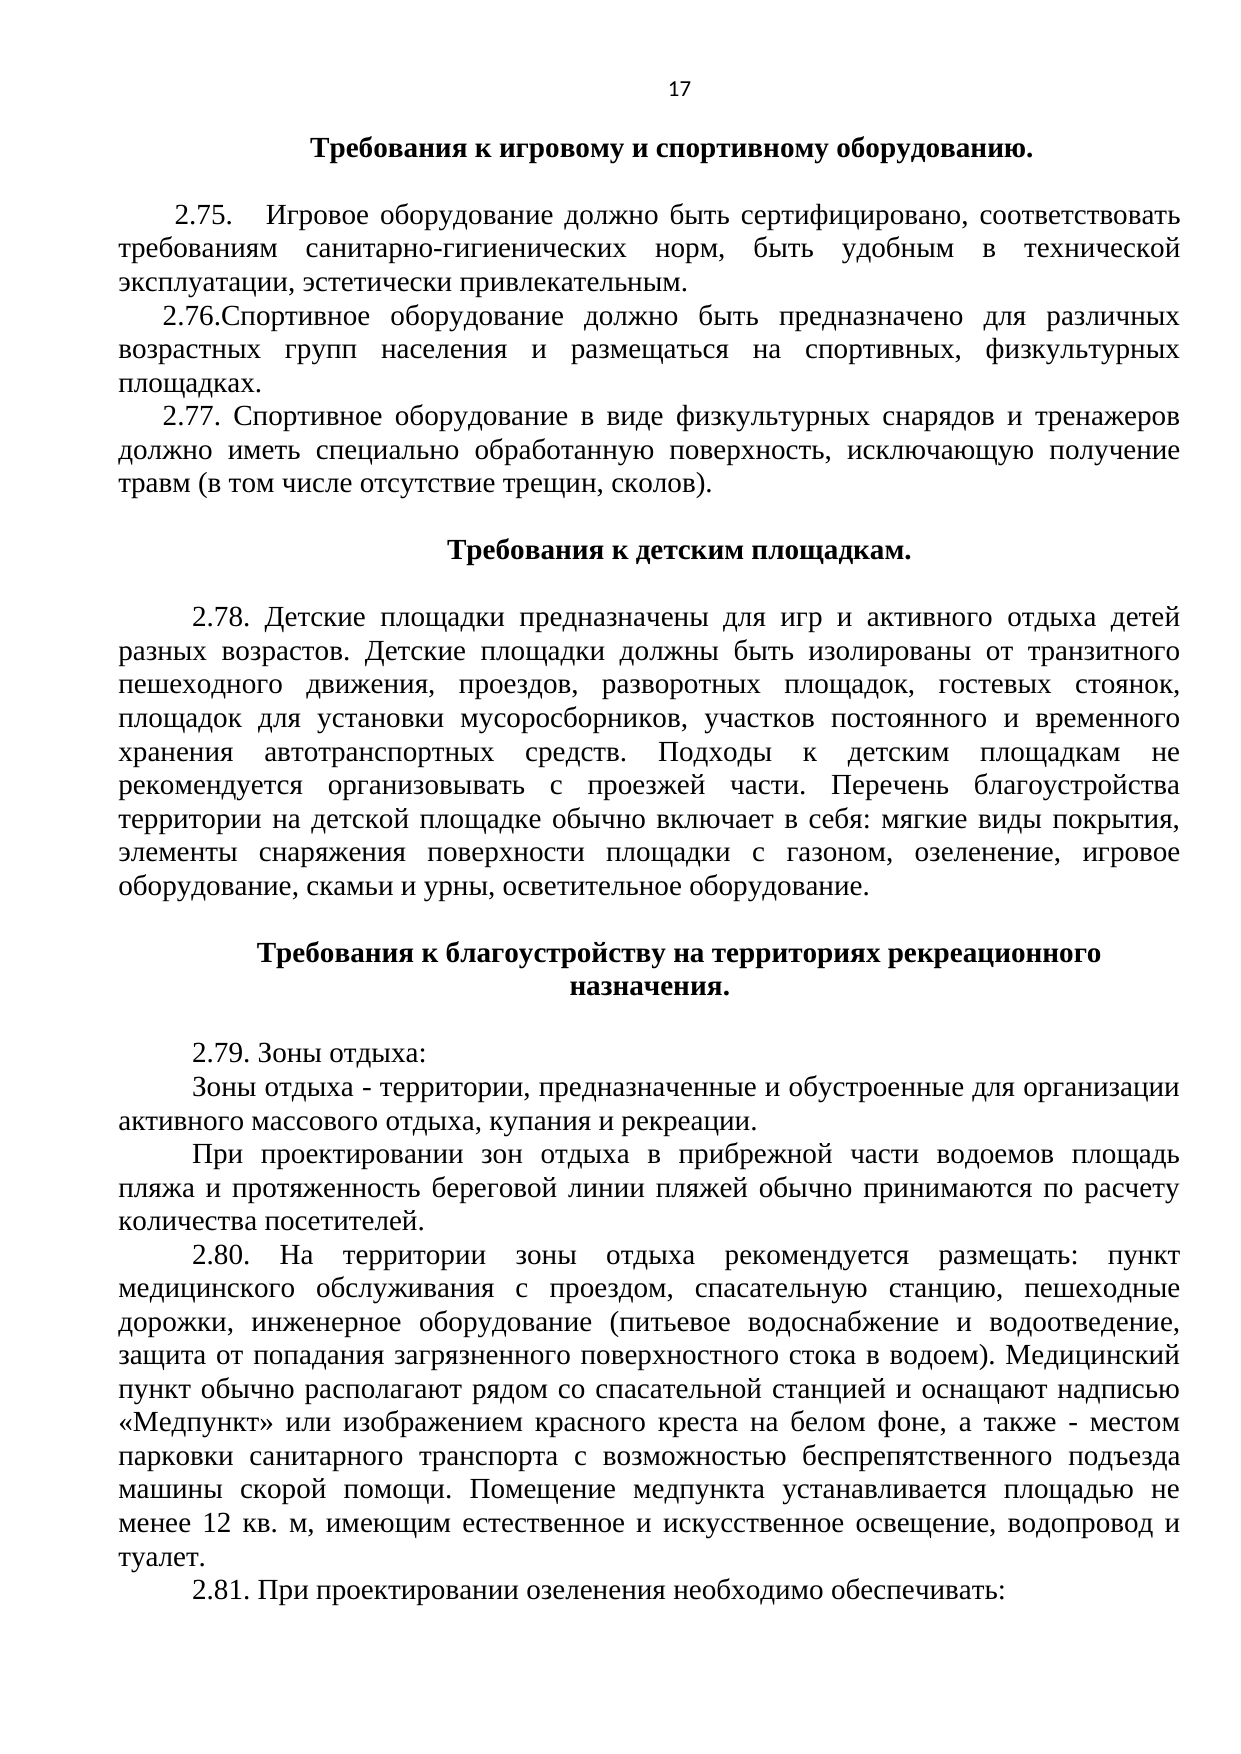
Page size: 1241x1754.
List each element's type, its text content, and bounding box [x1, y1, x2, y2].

text Требования к благоустройству на территориях рекреационного назначения. [118, 935, 1181, 1002]
text 2.78. Детские площадки предназначены для игр и активного отдыха детей разных возрастов. Детские площадки должны быть изолированы от транзитного пешеходного движения, проездов, разворотных площадок, гостевых стоянок, площадок для установки мусоросборников, участков постоянного и временного хранения автотранспортных средств. Подходы к детским площадкам не рекомендуется организовывать с проезжей части. Перечень благоустройства территории на детской площадке обычно включает в себя: мягкие виды покрытия, элементы снаряжения поверхности площадки с газоном, озеленение, игровое оборудование, скамьи и урны, осветительное оборудование. [118, 599, 1181, 901]
text Зоны отдыха - территории, предназначенные и обустроенные для организации активного массового отдыха, купания и рекреации. [118, 1069, 1181, 1136]
text 2.77. Спортивное оборудование в виде физкультурных снарядов и тренажеров должно иметь специально обработанную поверхность, исключающую получение травм (в том числе отсутствие трещин, сколов). [118, 398, 1181, 499]
text 2.81. При проектировании озеленения необходимо обеспечивать: [118, 1572, 1181, 1606]
text Требования к игровому и спортивному оборудованию. [162, 130, 1181, 163]
text 2.76.Спортивное оборудование должно быть предназначено для различных возрастных групп населения и размещаться на спортивных, физкультурных площадках. [118, 298, 1181, 398]
text При проектировании зон отдыха в прибрежной части водоемов площадь пляжа и протяженность береговой линии пляжей обычно принимаются по расчету количества посетителей. [118, 1136, 1181, 1237]
text Требования к детским площадкам. [118, 532, 1181, 566]
text 2.79. Зоны отдыха: [118, 1036, 1181, 1069]
text 2.80. На территории зоны отдыха рекомендуется размещать: пункт медицинского обслуживания с проездом, спасательную станцию, пешеходные дорожки, инженерное оборудование (питьевое водоснабжение и водоотведение, защита от попадания загрязненного поверхностного стока в водоем). Медицинский пункт обычно располагают рядом со спасательной станцией и оснащают надписью «Медпункт» или изображением красного креста на белом фоне, а также - местом парковки санитарного транспорта с возможностью беспрепятственного подъезда машины скорой помощи. Помещение медпункта устанавливается площадью не менее , имеющим естественное и искусственное освещение, водопровод и туалет. [118, 1237, 1181, 1572]
list Игровое оборудование должно быть сертифицировано, соответствовать требованиям санитарно-гигиенических норм, быть удобным в технической эксплуатации, эстетически привлекательным. [118, 197, 1181, 298]
